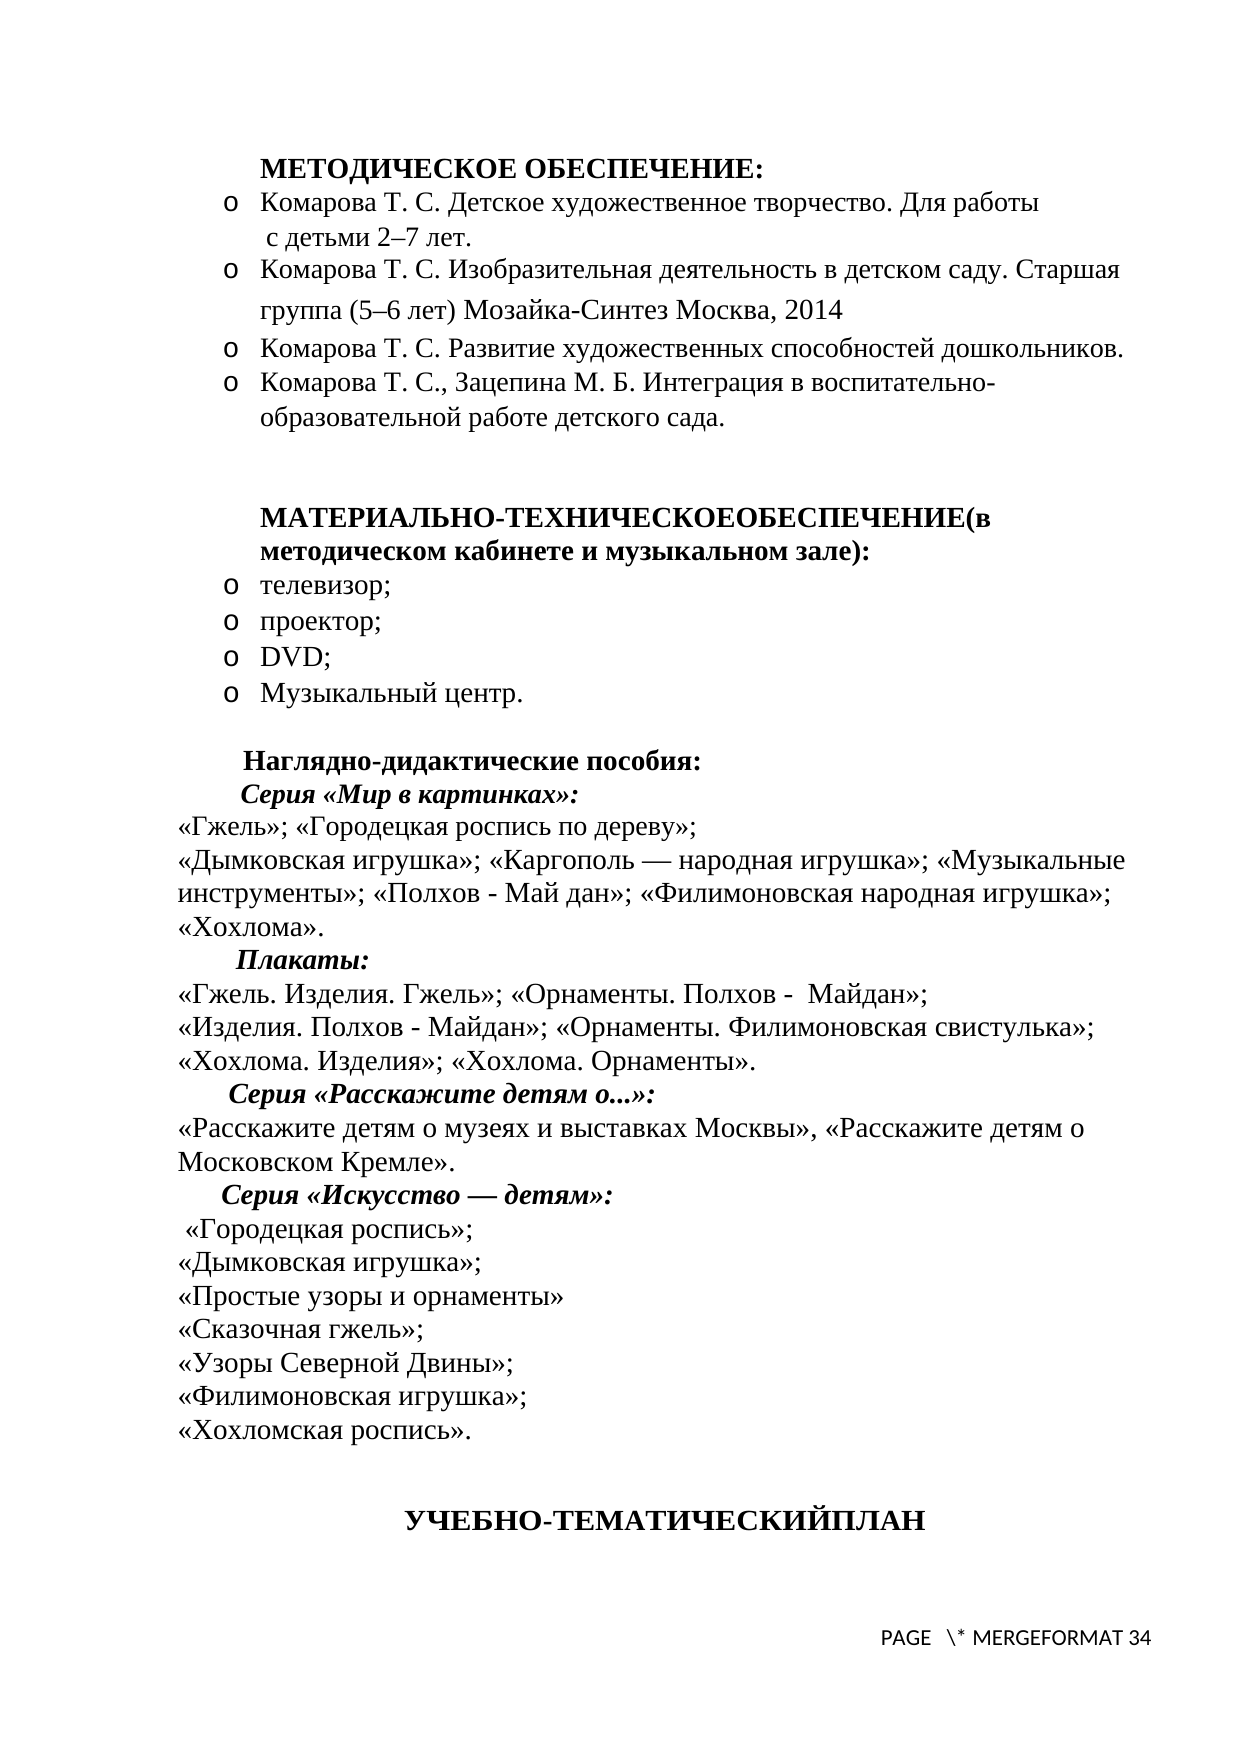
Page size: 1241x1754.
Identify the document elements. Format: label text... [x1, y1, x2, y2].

text Серия «Расскажите детям о...»: [177, 1077, 1152, 1110]
text Наглядно-дидактические пособия: [177, 743, 1152, 777]
list Музыкальный центр. [222, 675, 1152, 711]
list Комарова Т. С., Зацепина М. Б. Интеграция в воспитательно-образовательной работе детского сада. [222, 366, 1152, 433]
list Комарова Т. С. Детское художественное творчество. Для работы [222, 185, 1152, 220]
text «Гжель»; «Городецкая роспись по дереву»; [177, 809, 1152, 842]
text Серия «Искусство — детям»: [177, 1177, 1152, 1211]
text «Простые узоры и орнаменты» [177, 1278, 1152, 1311]
list DVD; [222, 639, 1152, 675]
text «Дымковская игрушка»; «Каргополь — народная игрушка»; «Музыкальные инструменты»; «Полхов - Май дан»; «Филимоновская народная игрушка»; «Хохлома». [177, 842, 1152, 942]
text «Хохломская роспись». [177, 1412, 1152, 1446]
text «Филимоновская игрушка»; [177, 1378, 1152, 1412]
list МАТЕРИАЛЬНО-ТЕХНИЧЕСКОЕОБЕСПЕЧЕНИЕ(в методическом кабинете и музыкальном зале): [260, 500, 1152, 567]
text «Хохлома. Изделия»; «Хохлома. Орнаменты». [177, 1043, 1152, 1077]
list Комарова Т. С. Развитие художественных способностей дошкольников. [222, 331, 1152, 366]
text «Расскажите детям о музеях и выставках Москвы», «Расскажите детям о Московском Кремле». [177, 1110, 1152, 1177]
text «Гжель. Изделия. Гжель»; «Орнаменты. Полхов - Майдан»; [177, 976, 1152, 1009]
list проектор; [222, 603, 1152, 639]
text УЧЕБНО-ТЕМАТИЧЕСКИЙПЛАН [177, 1503, 1152, 1537]
text с детьми 2–7 лет. [177, 220, 1152, 252]
list МЕТОДИЧЕСКОЕ ОБЕСПЕЧЕНИЕ: [260, 152, 1152, 185]
text «Узоры Северной Двины»; [177, 1345, 1152, 1378]
text «Городецкая роспись»; [177, 1211, 1152, 1244]
list Комарова Т. С. Изобразительная деятельность в детском саду. Старшая группа (5–6 лет) Мозайка-Синтез Москва, 2014 [222, 252, 1152, 326]
list телевизор; [222, 567, 1152, 603]
text «Изделия. Полхов - Майдан»; «Орнаменты. Филимоновская свистулька»; [177, 1009, 1152, 1043]
text «Дымковская игрушка»; [177, 1244, 1152, 1278]
text «Сказочная гжель»; [177, 1311, 1152, 1345]
text Плакаты: [177, 942, 1152, 976]
text Серия «Мир в картинках»: [177, 777, 1152, 809]
